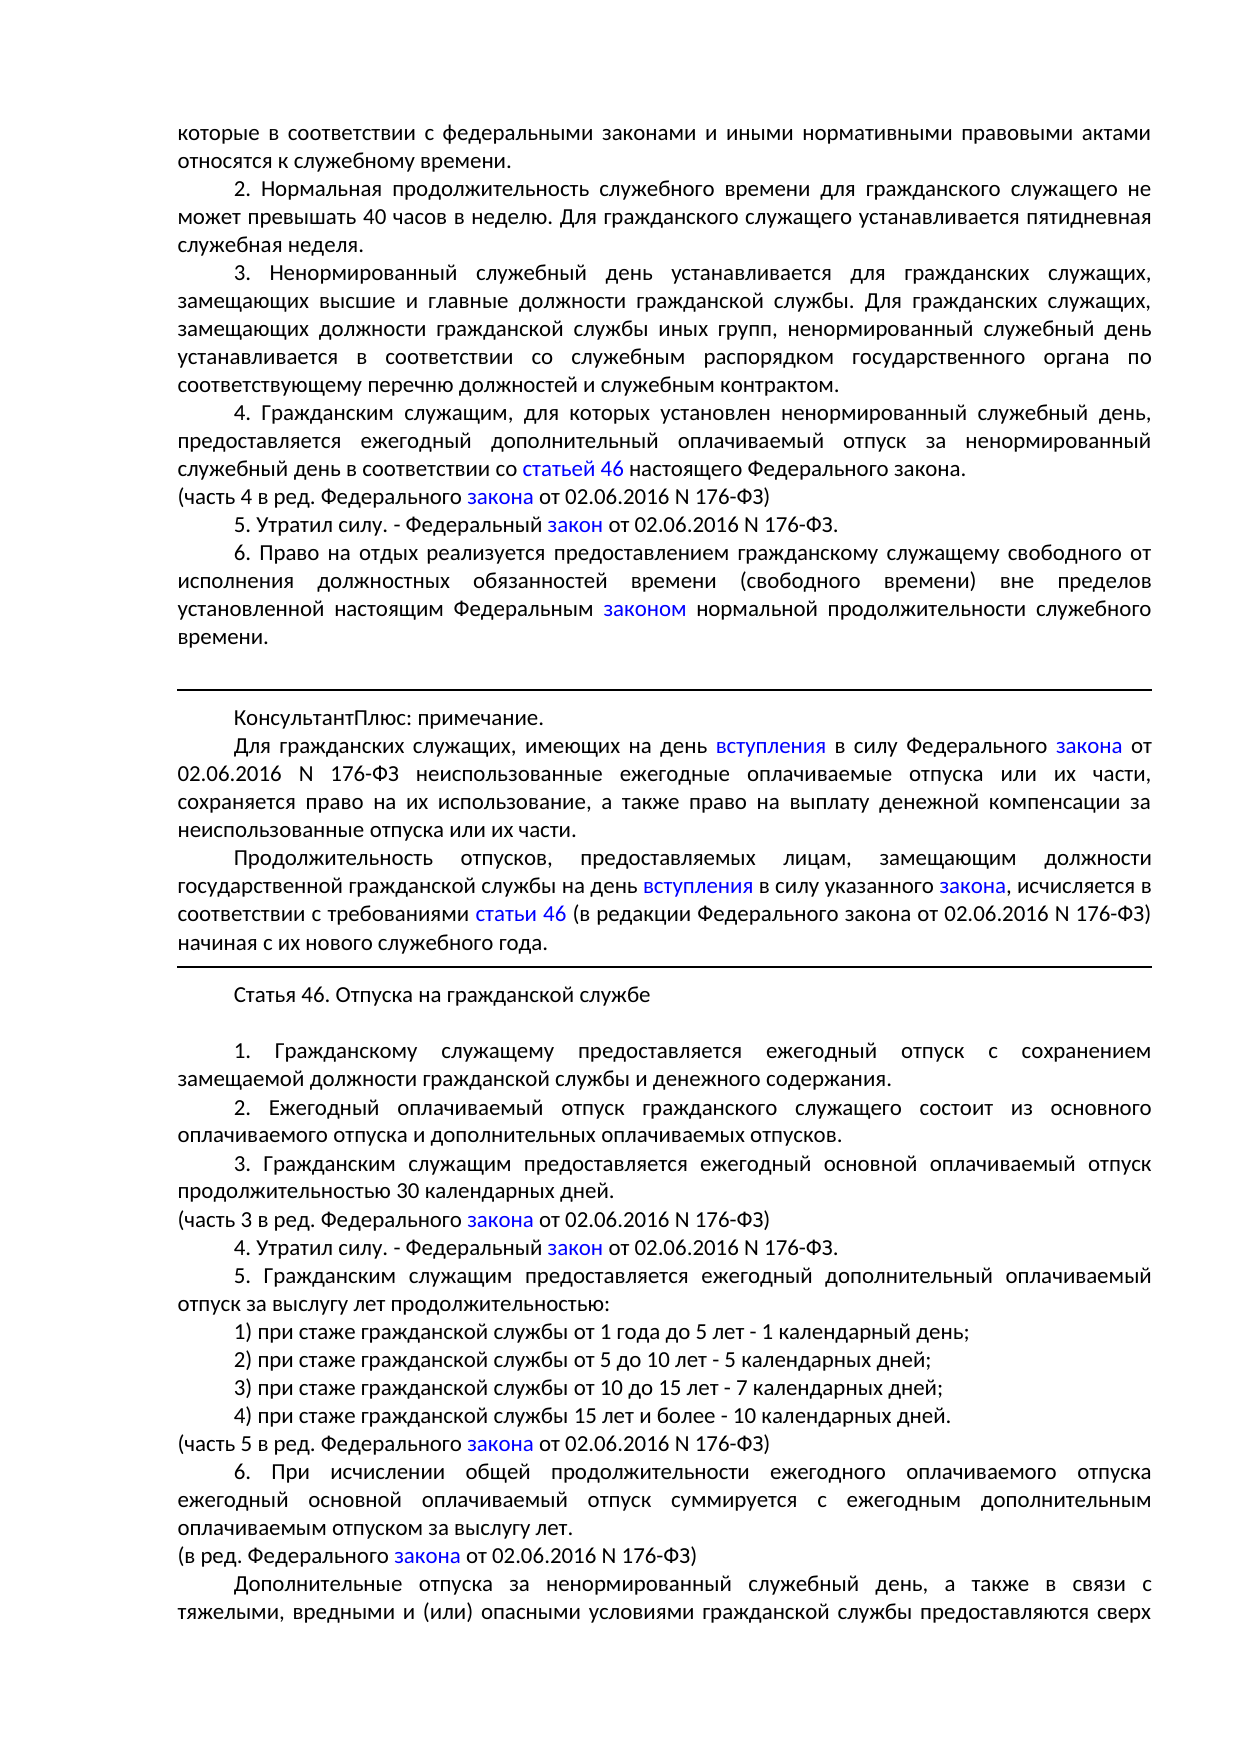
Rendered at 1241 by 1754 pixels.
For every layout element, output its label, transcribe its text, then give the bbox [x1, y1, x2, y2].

text 5. Гражданским служащим предоставляется ежегодный дополнительный оплачиваемый отпуск за выслугу лет продолжительностью: [177, 1261, 1152, 1317]
text (в ред. Федерального закона от 02.06.2016 N 176-ФЗ) [177, 1541, 1152, 1569]
text Для гражданских служащих, имеющих на день вступления в силу Федерального закона от 02.06.2016 N 176-ФЗ неиспользованные ежегодные оплачиваемые отпуска или их части, сохраняется право на их использование, а также право на выплату денежной компенсации за неиспользованные отпуска или их части. [177, 731, 1152, 843]
text (часть 3 в ред. Федерального закона от 02.06.2016 N 176-ФЗ) [177, 1205, 1152, 1233]
text 3. Гражданским служащим предоставляется ежегодный основной оплачиваемый отпуск продолжительностью 30 календарных дней. [177, 1149, 1152, 1205]
text КонсультантПлюс: примечание. [177, 703, 1152, 731]
text 1. Гражданскому служащему предоставляется ежегодный отпуск с сохранением замещаемой должности гражданской службы и денежного содержания. [177, 1037, 1152, 1093]
text (часть 5 в ред. Федерального закона от 02.06.2016 N 176-ФЗ) [177, 1429, 1152, 1457]
text 4) при стаже гражданской службы 15 лет и более - 10 календарных дней. [177, 1401, 1152, 1429]
text 6. При исчислении общей продолжительности ежегодного оплачиваемого отпуска ежегодный основной оплачиваемый отпуск суммируется с ежегодным дополнительным оплачиваемым отпуском за выслугу лет. [177, 1457, 1152, 1541]
text 2. Нормальная продолжительность служебного времени для гражданского служащего не может превышать 40 часов в неделю. Для гражданского служащего устанавливается пятидневная служебная неделя. [177, 174, 1152, 258]
text 1) при стаже гражданской службы от 1 года до 5 лет - 1 календарный день; [177, 1317, 1152, 1345]
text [177, 118, 1152, 174]
text 3) при стаже гражданской службы от 10 до 15 лет - 7 календарных дней; [177, 1373, 1152, 1401]
text Продолжительность отпусков, предоставляемых лицам, замещающим должности государственной гражданской службы на день вступления в силу указанного закона, исчисляется в соответствии с требованиями статьи 46 (в редакции Федерального закона от 02.06.2016 N 176-ФЗ) начиная с их нового служебного года. [177, 843, 1152, 956]
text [177, 1569, 1152, 1625]
text 5. Утратил силу. - Федеральный закон от 02.06.2016 N 176-ФЗ. [177, 510, 1152, 538]
text Статья 46. Отпуска на гражданской службе [177, 981, 1152, 1008]
text 4. Утратил силу. - Федеральный закон от 02.06.2016 N 176-ФЗ. [177, 1233, 1152, 1261]
text 6. Право на отдых реализуется предоставлением гражданскому служащему свободного от исполнения должностных обязанностей времени (свободного времени) вне пределов установленной настоящим Федеральным законом нормальной продолжительности служебного времени. [177, 538, 1152, 651]
text (часть 4 в ред. Федерального закона от 02.06.2016 N 176-ФЗ) [177, 482, 1152, 510]
text 3. Ненормированный служебный день устанавливается для гражданских служащих, замещающих высшие и главные должности гражданской службы. Для гражданских служащих, замещающих должности гражданской службы иных групп, ненормированный служебный день устанавливается в соответствии со служебным распорядком государственного органа по соответствующему перечню должностей и служебным контрактом. [177, 258, 1152, 398]
text 2) при стаже гражданской службы от 5 до 10 лет - 5 календарных дней; [177, 1345, 1152, 1373]
text 2. Ежегодный оплачиваемый отпуск гражданского служащего состоит из основного оплачиваемого отпуска и дополнительных оплачиваемых отпусков. [177, 1093, 1152, 1149]
text 4. Гражданским служащим, для которых установлен ненормированный служебный день, предоставляется ежегодный дополнительный оплачиваемый отпуск за ненормированный служебный день в соответствии со статьей 46 настоящего Федерального закона. [177, 398, 1152, 482]
